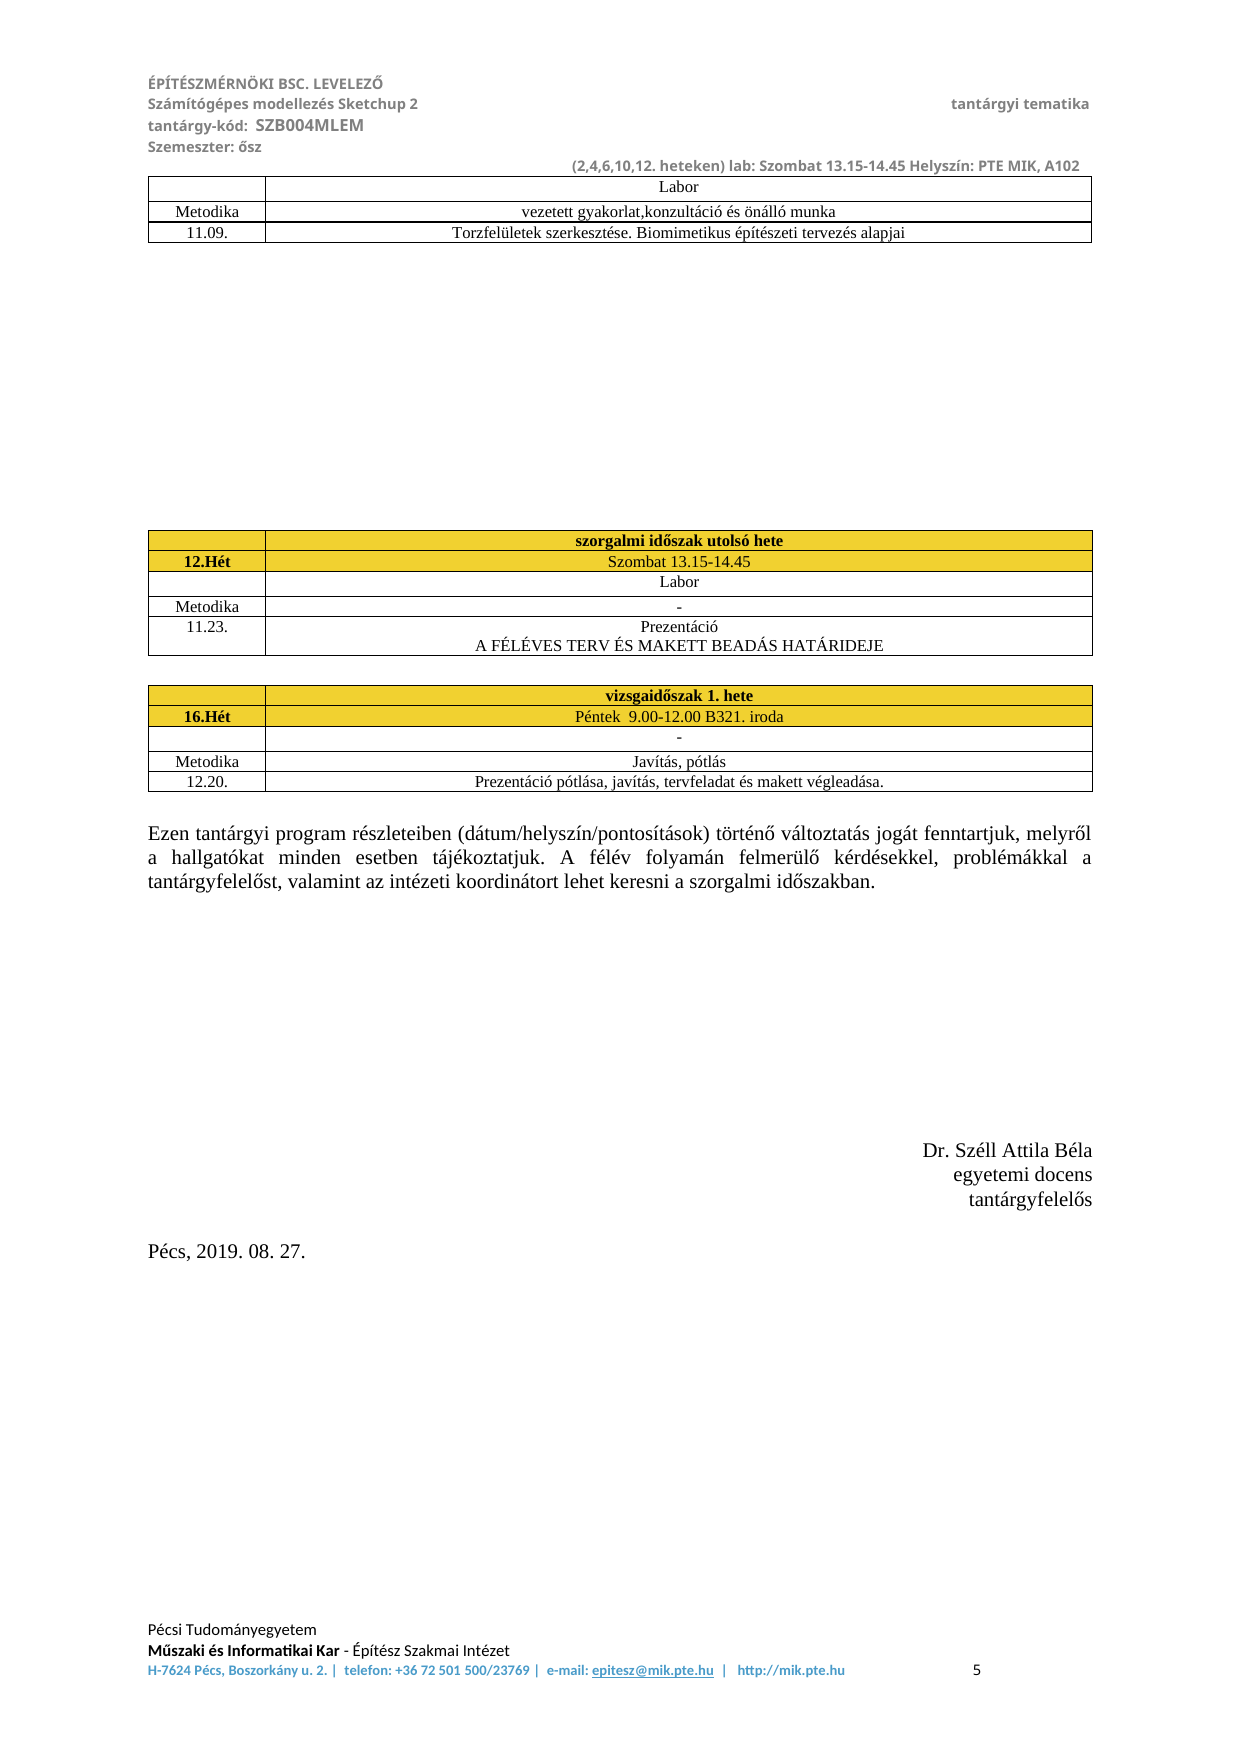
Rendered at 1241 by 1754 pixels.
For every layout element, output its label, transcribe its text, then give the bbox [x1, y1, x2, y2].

table_cell 16.Hét [149, 706, 265, 726]
table_cell Metodika [149, 202, 265, 221]
table_cell [149, 727, 265, 751]
table_header [149, 686, 265, 705]
table_cell Metodika [149, 597, 265, 616]
table_cell Labor [266, 572, 1092, 596]
table_cell Metodika [149, 752, 265, 771]
table_cell 11.09. [149, 223, 265, 242]
table_cell 12.Hét [149, 551, 265, 571]
table_cell - [266, 597, 1092, 616]
table_cell Prezentáció A FÉLÉVES TERV ÉS MAKETT BEADÁS HATÁRIDEJE [266, 617, 1092, 655]
table_cell Prezentáció pótlása, javítás, tervfeladat és makett végleadása. [266, 772, 1092, 791]
table_cell Torzfelületek szerkesztése. Biomimetikus építészeti tervezés alapjai [266, 223, 1091, 242]
table_cell [149, 177, 265, 201]
table_cell - [266, 727, 1092, 751]
table_header [149, 531, 265, 550]
table_cell [149, 572, 265, 596]
table_cell 12.20. [149, 772, 265, 791]
table_header vizsgaidőszak 1. hete [266, 686, 1092, 705]
table_header szorgalmi időszak utolsó hete [266, 531, 1092, 550]
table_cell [266, 202, 1091, 221]
table_cell Labor [266, 177, 1091, 201]
table_cell 11.23. [149, 617, 265, 655]
table_cell Szombat 13.15-14.45 [266, 551, 1092, 571]
table_cell Péntek 9.00-12.00 B321. iroda [266, 706, 1092, 726]
text Pécs, 2019. 08. 27. [148, 1239, 1092, 1263]
text Ezen tantárgyi program részleteiben (dátum/helyszín/pontosítások) történő változtatás jogát fenntartjuk, melyről a hallgatókat minden esetben tájékoztatjuk. A félév folyamán felmerülő kérdésekkel, problémákkal a tantárgyfelelőst, valamint az intézeti koordinátort lehet keresni a szorgalmi időszakban. [148, 821, 1092, 893]
text egyetemi docens [148, 1162, 1092, 1186]
table_cell Javítás, pótlás [266, 752, 1092, 771]
text Dr. Széll Attila Béla [148, 1138, 1092, 1162]
text tantárgyfelelős [148, 1186, 1092, 1211]
